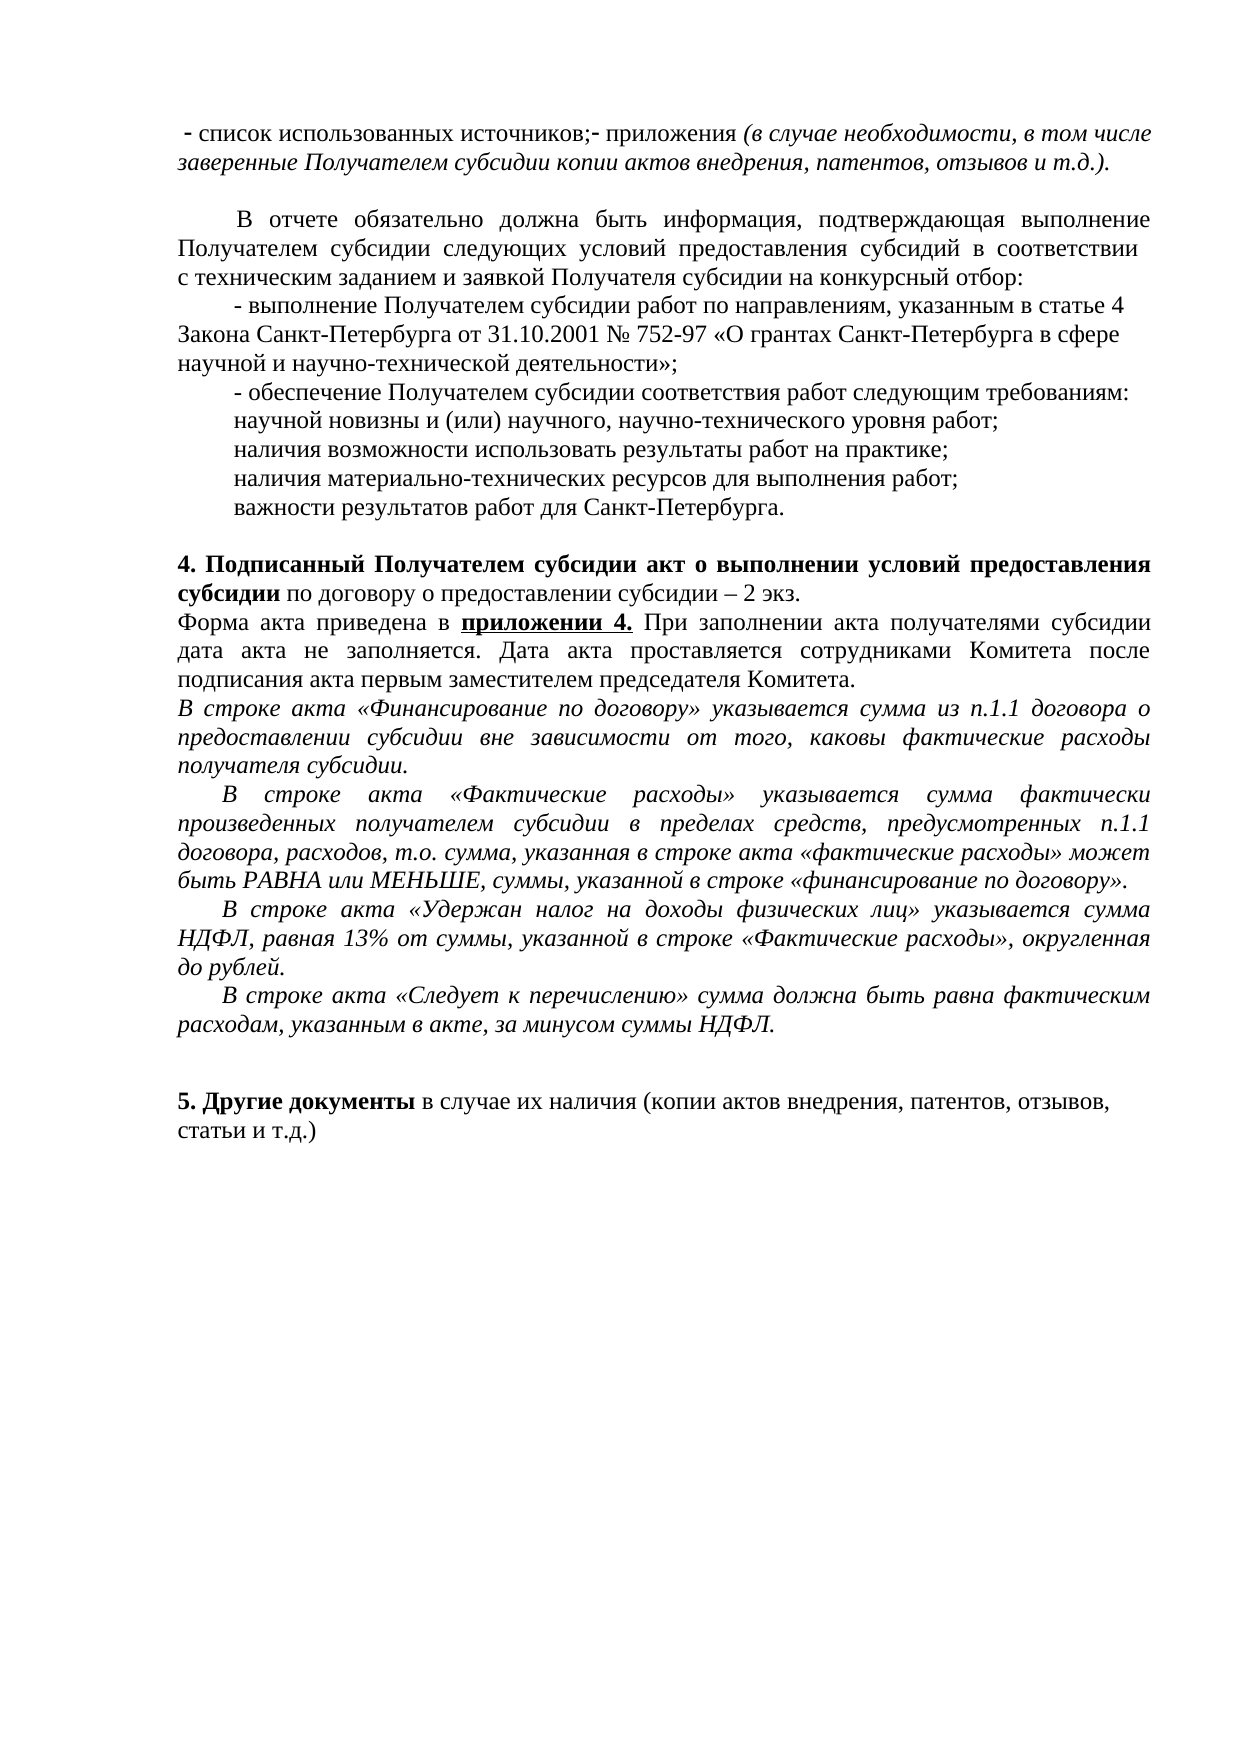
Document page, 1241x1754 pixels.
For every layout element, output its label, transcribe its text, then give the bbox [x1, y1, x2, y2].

text В строке акта «Следует к перечислению» сумма должна быть равна фактическим расходам, указанным в акте, за минусом суммы НДФЛ. [177, 981, 1152, 1038]
text 4. Подписанный Получателем субсидии акт о выполнении условий предоставления субсидии по договору о предоставлении субсидии – 2 экз. [177, 549, 1152, 607]
text важности результатов работ для Санкт-Петербурга. [177, 492, 1152, 521]
text В отчете обязательно должна быть информация, подтверждающая выполнение Получателем субсидии следующих условий предоставления субсидий в соответствии с техническим заданием и заявкой Получателя субсидии на конкурсный отбор: [177, 204, 1152, 291]
text список использованных источников; приложения (в случае необходимости, в том числе заверенные Получателем субсидии копии актов внедрения, патентов, отзывов и т.д.). [177, 118, 1152, 176]
text 5. Другие документы в случае их наличия (копии актов внедрения, патентов, отзывов, статьи и т.д.) [177, 1086, 1152, 1143]
text - обеспечение Получателем субсидии соответствия работ следующим требованиям: [177, 377, 1152, 406]
text В строке акта «Удержан налог на доходы физических лиц» указывается сумма НДФЛ, равная 13% от суммы, указанной в строке «Фактические расходы», округленная до рублей. [177, 894, 1152, 981]
text Форма акта приведена в приложении 4. При заполнении акта получателями субсидии дата акта не заполняется. Дата акта проставляется сотрудниками Комитета после подписания акта первым заместителем председателя Комитета. [177, 607, 1152, 693]
text наличия возможности использовать результаты работ на практике; [177, 434, 1152, 463]
text В строке акта «Финансирование по договору» указывается сумма из п.1.1 договора о предоставлении субсидии вне зависимости от того, каковы фактические расходы получателя субсидии. [177, 693, 1152, 779]
text наличия материально-технических ресурсов для выполнения работ; [177, 463, 1152, 492]
text - выполнение Получателем субсидии работ по направлениям, указанным в статье 4 Закона Санкт-Петербурга от 31.10.2001 № 752-97 «О грантах Санкт-Петербурга в сфере научной и научно-технической деятельности»; [177, 291, 1152, 377]
text В строке акта «Фактические расходы» указывается сумма фактически произведенных получателем субсидии в пределах средств, предусмотренных п.1.1 договора, расходов, т.о. сумма, указанная в строке акта «фактические расходы» может быть РАВНА или МЕНЬШЕ, суммы, указанной в строке «финансирование по договору». [177, 779, 1152, 894]
text научной новизны и (или) научного, научно-технического уровня работ; [177, 406, 1152, 434]
